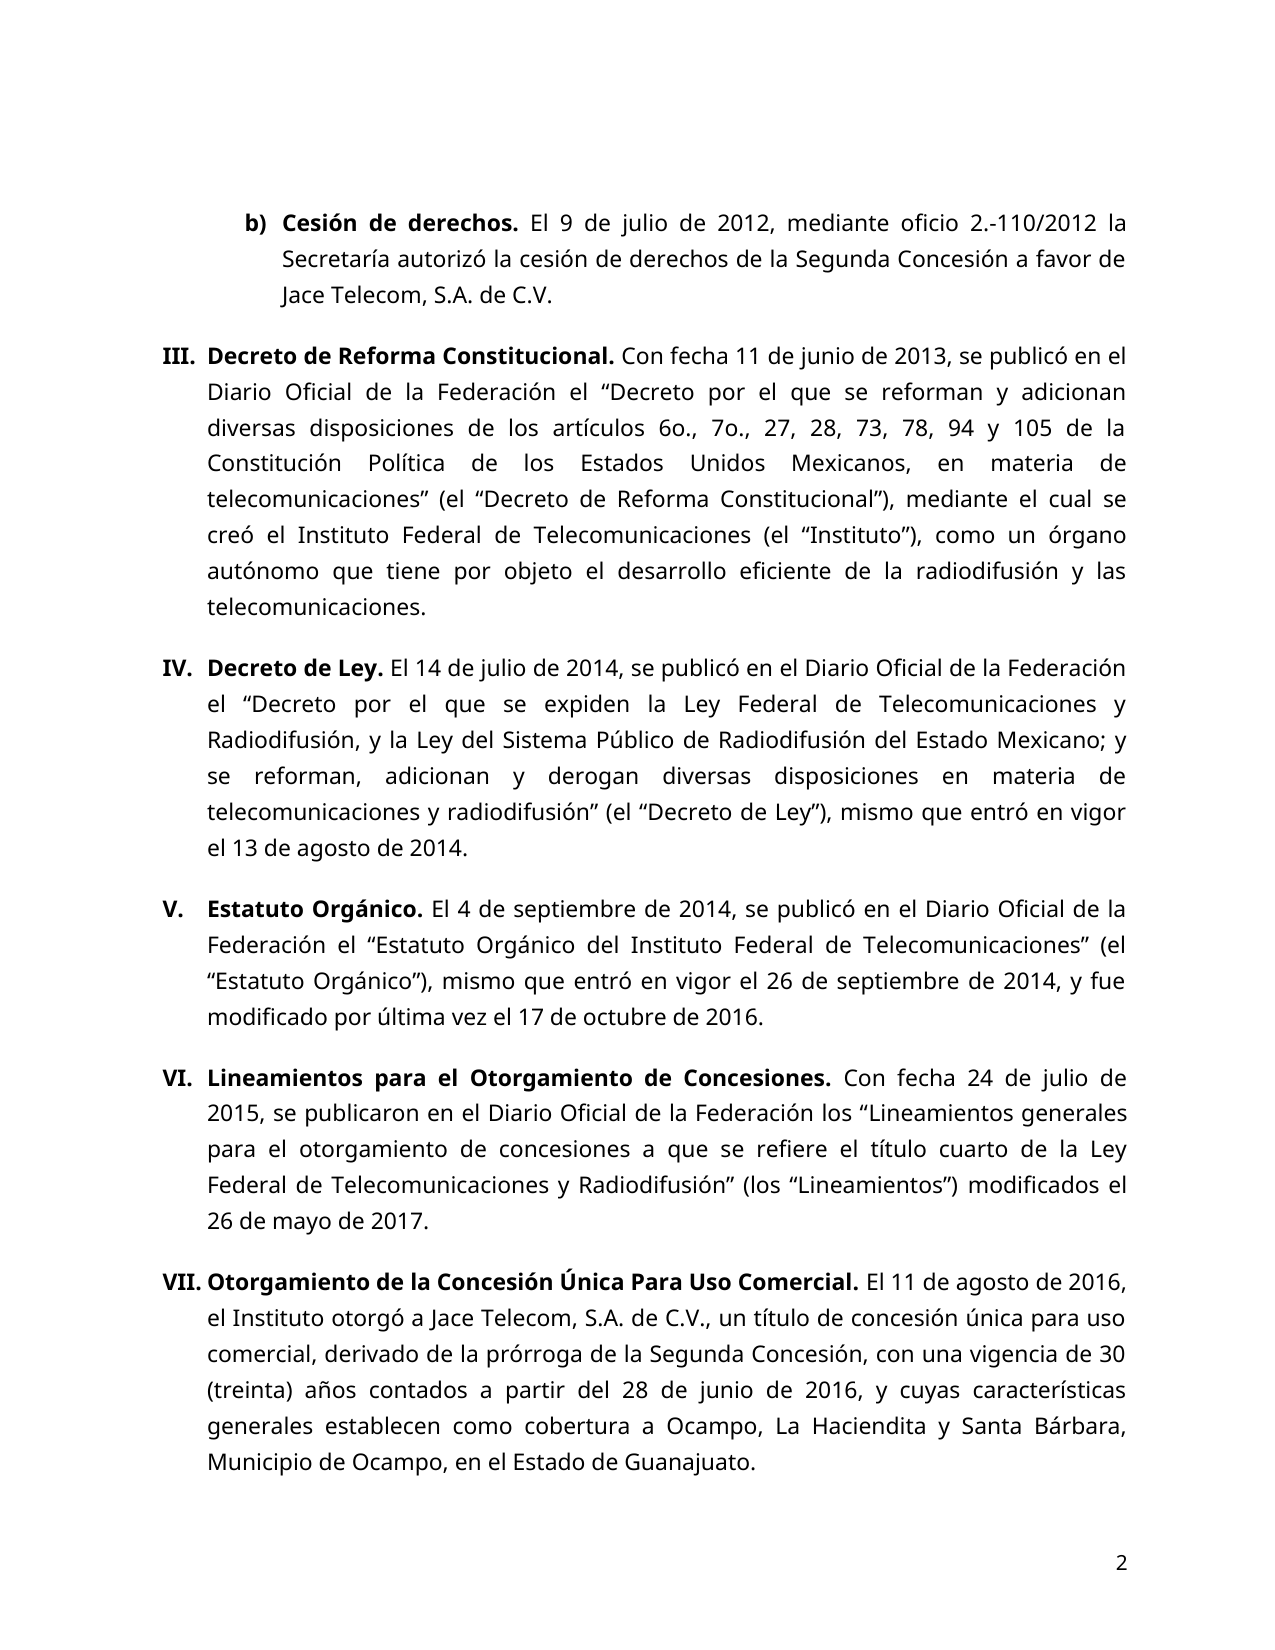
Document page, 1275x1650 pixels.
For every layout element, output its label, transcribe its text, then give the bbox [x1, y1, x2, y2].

list Decreto de Reforma Constitucional. Con fecha 11 de junio de 2013, se publicó en el Diario Oficial de la Federación el “Decreto por el que se reforman y adicionan diversas disposiciones de los artículos 6o., 7o., 27, 28, 73, 78, 94 y 105 de la Constitución Política de los Estados Unidos Mexicanos, en materia de telecomunicaciones” (el “Decreto de Reforma Constitucional”), mediante el cual se creó el Instituto Federal de Telecomunicaciones (el “Instituto”), como un órgano autónomo que tiene por objeto el desarrollo eficiente de la radiodifusión y las telecomunicaciones. [162, 339, 1127, 622]
list Lineamientos para el Otorgamiento de Concesiones. Con fecha 24 de julio de 2015, se publicaron en el Diario Oficial de la Federación los “Lineamientos generales para el otorgamiento de concesiones a que se refiere el título cuarto de la Ley Federal de Telecomunicaciones y Radiodifusión” (los “Lineamientos”) modificados el 26 de mayo de 2017. [162, 1061, 1127, 1236]
list Decreto de Ley. El 14 de julio de 2014, se publicó en el Diario Oficial de la Federación el “Decreto por el que se expiden la Ley Federal de Telecomunicaciones y Radiodifusión, y la Ley del Sistema Público de Radiodifusión del Estado Mexicano; y se reforman, adicionan y derogan diversas disposiciones en materia de telecomunicaciones y radiodifusión” (el “Decreto de Ley”), mismo que entró en vigor el 13 de agosto de 2014. [162, 652, 1127, 863]
list Cesión de derechos. El 9 de julio de 2012, mediante oficio 2.-110/2012 la Secretaría autorizó la cesión de derechos de la Segunda Concesión a favor de Jace Telecom, S.A. de C.V. [244, 207, 1127, 310]
list Otorgamiento de la Concesión Única Para Uso Comercial. El 11 de agosto de 2016, el Instituto otorgó a Jace Telecom, S.A. de C.V., un título de concesión única para uso comercial, derivado de la prórroga de la Segunda Concesión, con una vigencia de 30 (treinta) años contados a partir del 28 de junio de 2016, y cuyas características generales establecen como cobertura a Ocampo, La Haciendita y Santa Bárbara, Municipio de Ocampo, en el Estado de Guanajuato. [162, 1266, 1127, 1477]
list Estatuto Orgánico. El 4 de septiembre de 2014, se publicó en el Diario Oficial de la Federación el “Estatuto Orgánico del Instituto Federal de Telecomunicaciones” (el “Estatuto Orgánico”), mismo que entró en vigor el 26 de septiembre de 2014, y fue modificado por última vez el 17 de octubre de 2016. [162, 893, 1127, 1032]
